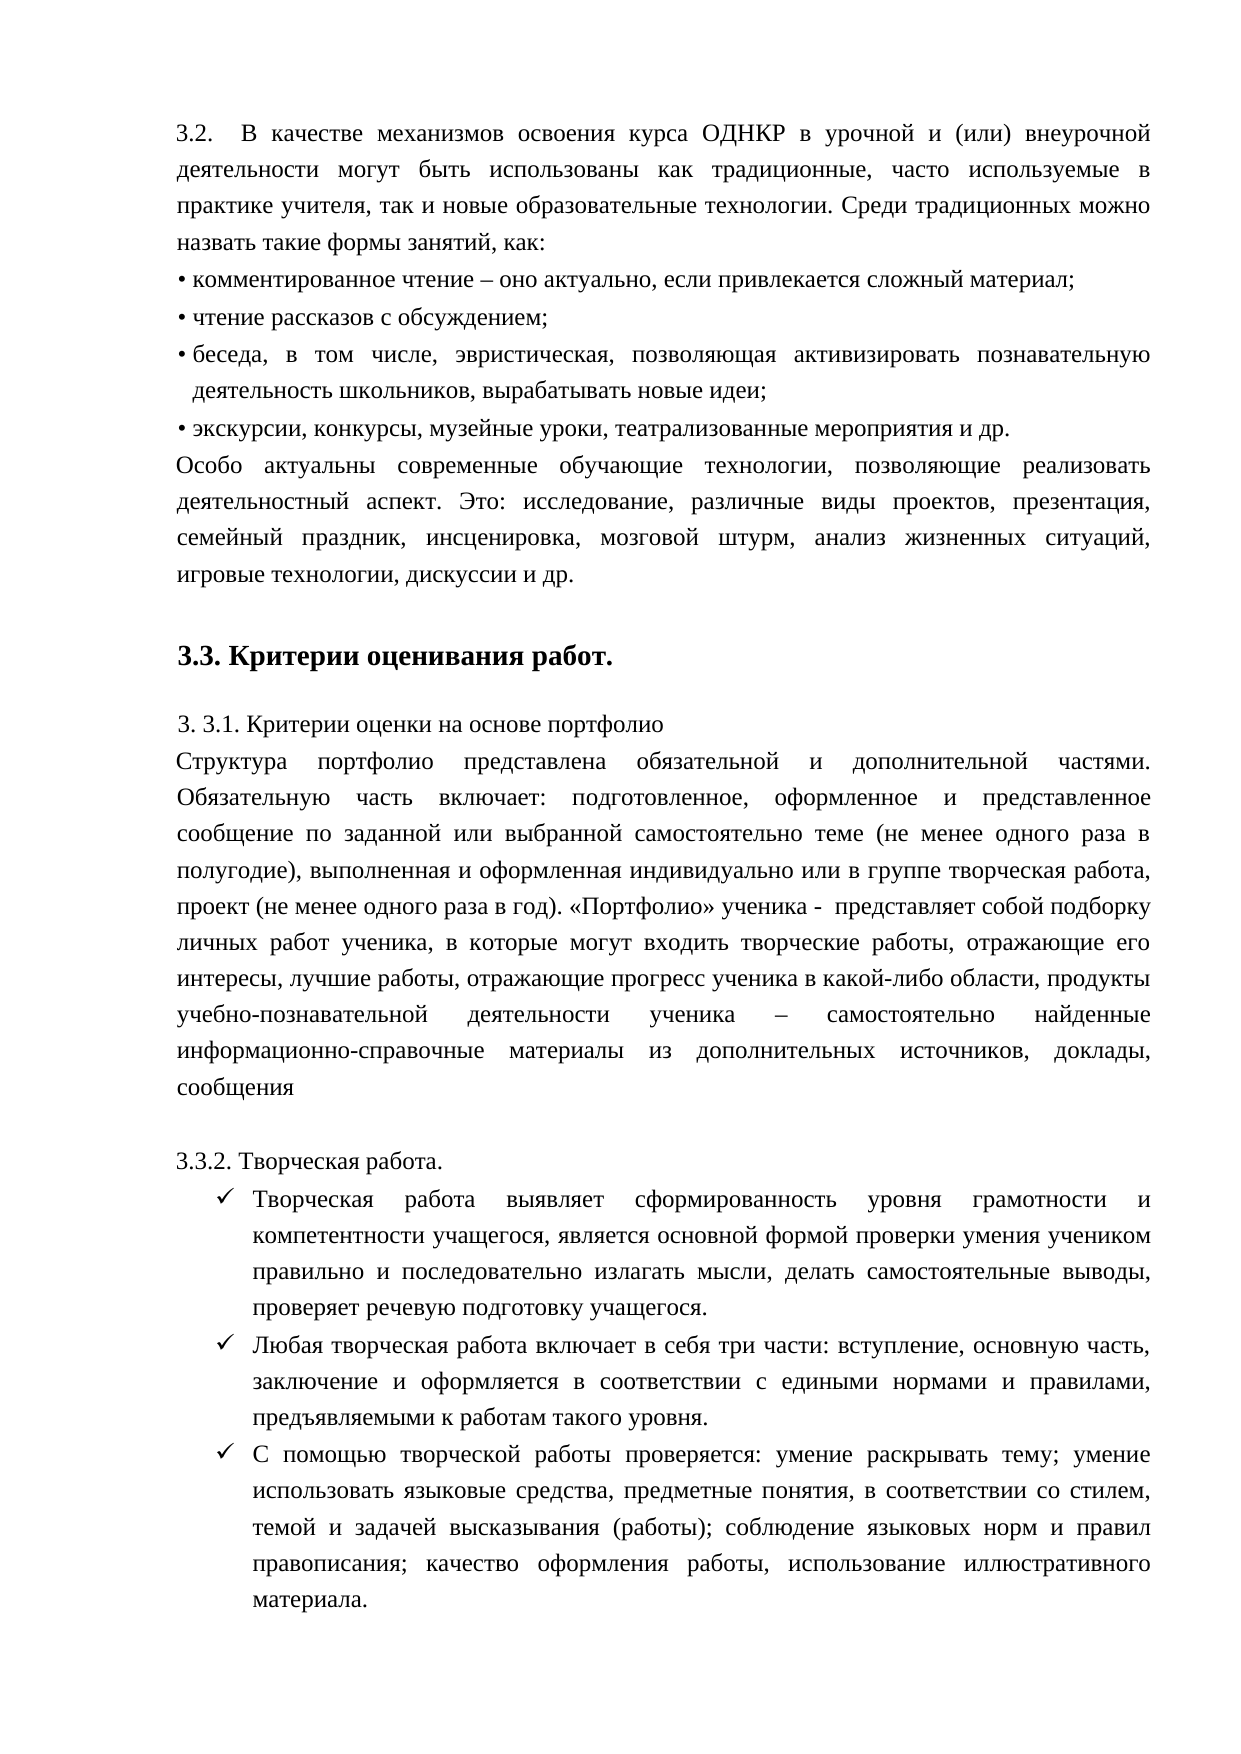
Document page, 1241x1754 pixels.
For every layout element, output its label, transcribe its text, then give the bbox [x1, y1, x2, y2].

list Любая творческая работа включает в себя три части: вступление, основную часть, заключение и оформляется в соответствии с едиными нормами и правилами, предъявляемыми к работам такого уровня. [215, 1330, 1152, 1431]
text 3.2. В качестве механизмов освоения курса ОДНКР в урочной и (или) внеурочной деятельности могут быть использованы как традиционные, часто используемые в практике учителя, так и новые образовательные технологии. Среди традиционных можно назвать такие формы занятий, как: [176, 118, 1152, 255]
list экскурсии, конкурсы, музейные уроки, театрализованные мероприятия и др. [177, 413, 1152, 441]
list 3.1. Критерии оценки на основе портфолио [177, 709, 1152, 737]
list комментированное чтение – оно актуально, если привлекается сложный материал; [177, 264, 1152, 293]
text 3.3.2. Творческая работа. [176, 1146, 1152, 1175]
list чтение рассказов с обсуждением; [177, 302, 1152, 330]
list С помощью творческой работы проверяется: умение раскрывать тему; умение использовать языковые средства, предметные понятия, в соответствии со стилем, темой и задачей высказывания (работы); соблюдение языковых норм и правил правописания; качество оформления работы, использование иллюстративного материала. [215, 1439, 1152, 1613]
text 3.3. Критерии оценивания работ. [177, 638, 1152, 671]
text Структура портфолио представлена обязательной и дополнительной частями. Обязательную часть включает: подготовленное, оформленное и представленное сообщение по заданной или выбранной самостоятельно теме (не менее одного раза в полугодие), выполненная и оформленная индивидуально или в группе творческая работа, проект (не менее одного раза в год). «Портфолио» ученика - представляет собой подборку личных работ ученика, в которые могут входить творческие работы, отражающие его интересы, лучшие работы, отражающие прогресс ученика в какой-либо области, продукты учебно-познавательной деятельности ученика – самостоятельно найденные информационно-справочные материалы из дополнительных источников, доклады, сообщения [176, 746, 1152, 1100]
list Творческая работа выявляет сформированность уровня грамотности и компетентности учащегося, является основной формой проверки умения учеником правильно и последовательно излагать мысли, делать самостоятельные выводы, проверяет речевую подготовку учащегося. [215, 1184, 1152, 1321]
text Особо актуальны современные обучающие технологии, позволяющие реализовать деятельностный аспект. Это: исследование, различные виды проектов, презентация, семейный праздник, инсценировка, мозговой штурм, анализ жизненных ситуаций, игровые технологии, дискуссии и др. [176, 450, 1152, 587]
list беседа, в том числе, эвристическая, позволяющая активизировать познавательную деятельность школьников, вырабатывать новые идеи; [177, 339, 1152, 404]
